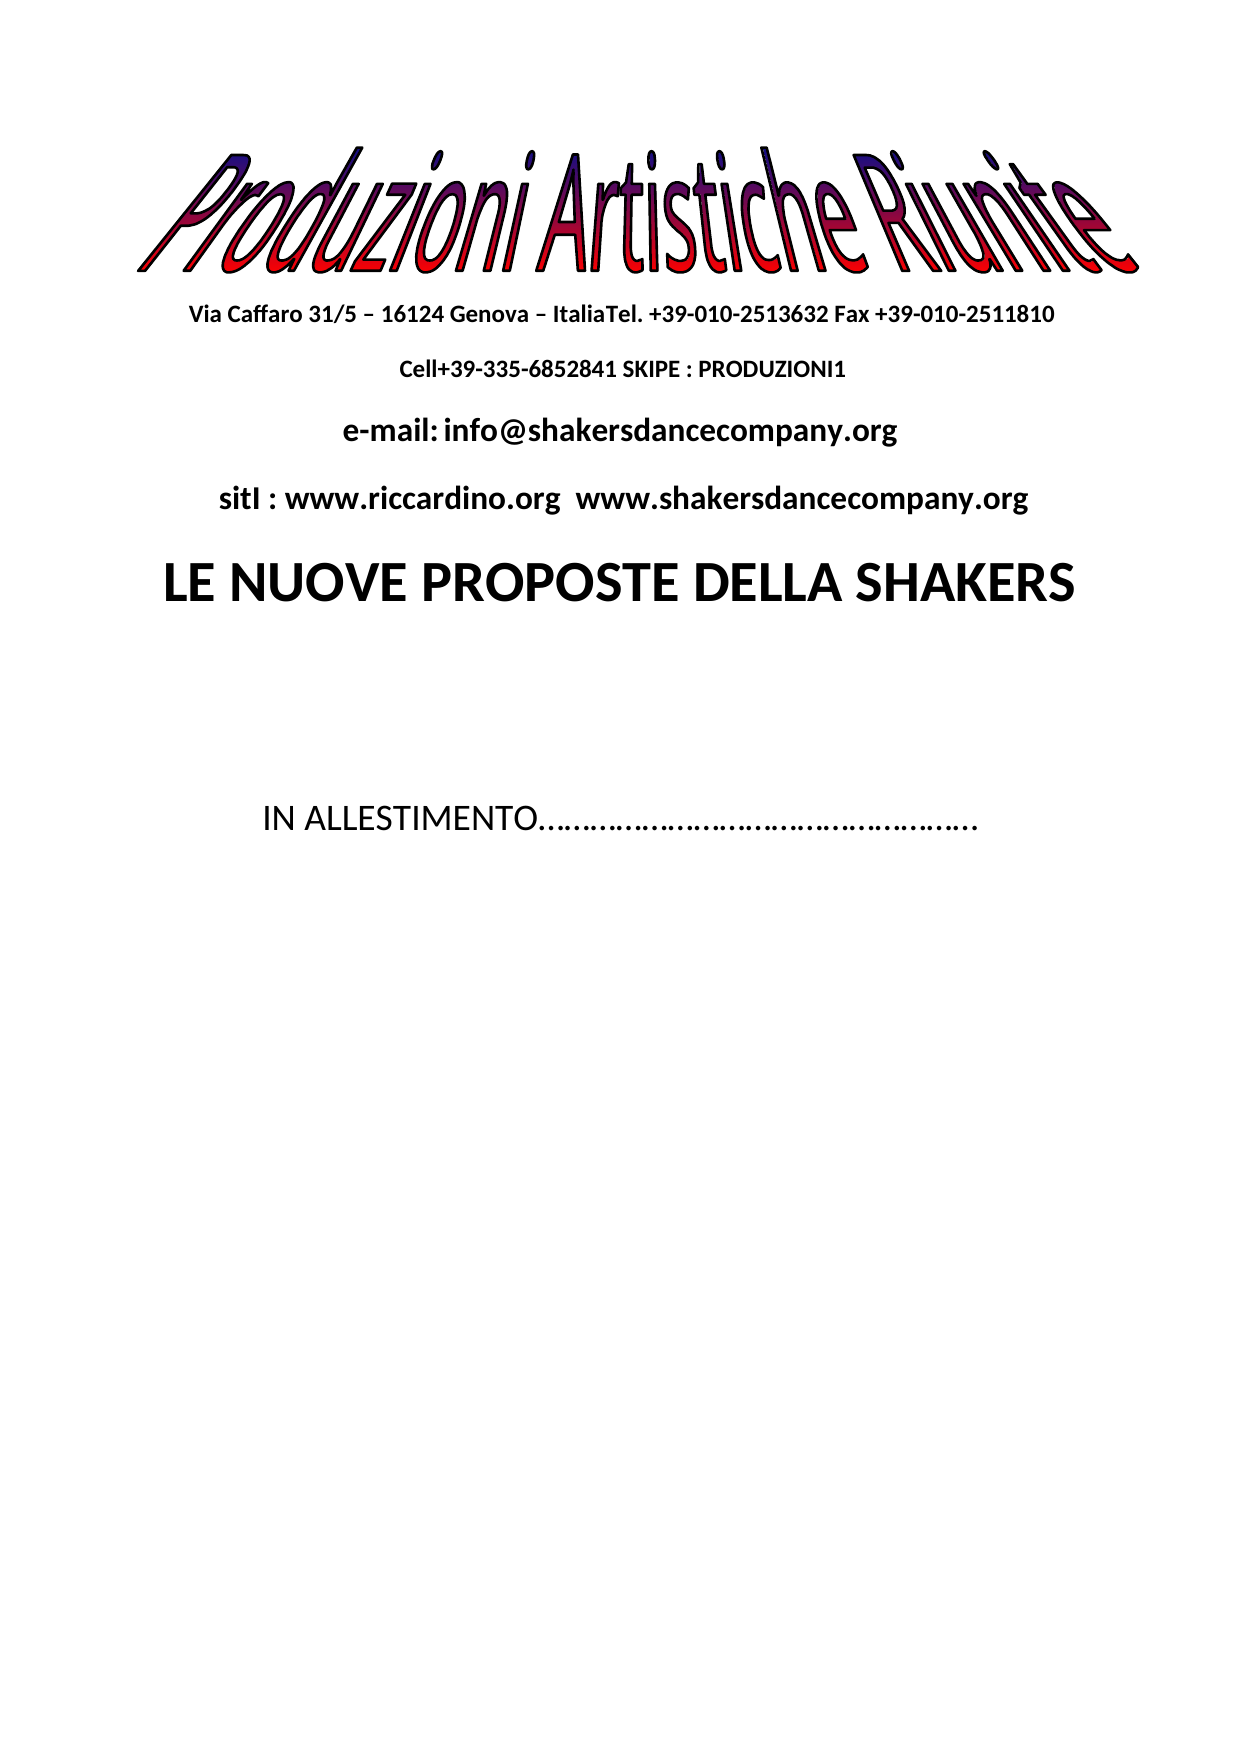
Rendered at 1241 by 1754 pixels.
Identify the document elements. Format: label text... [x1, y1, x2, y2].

text LE NUOVE PROPOSTE DELLA SHAKERS [118, 544, 1122, 616]
text e-mail: info@shakersdancecompany.org [118, 409, 1122, 450]
text Via Caffaro 31/5 – 16124 Genova – ItaliaTel. +39-010-2513632 Fax +39-010-2511810 [118, 298, 1122, 328]
text sitI : www.riccardino.org www.shakersdancecompany.org [118, 477, 1122, 518]
text Cell+39-335-6852841 SKIPE : PRODUZIONI1 [118, 353, 1122, 384]
text IN ALLESTIMENTO…………………………………………… [118, 794, 1122, 840]
